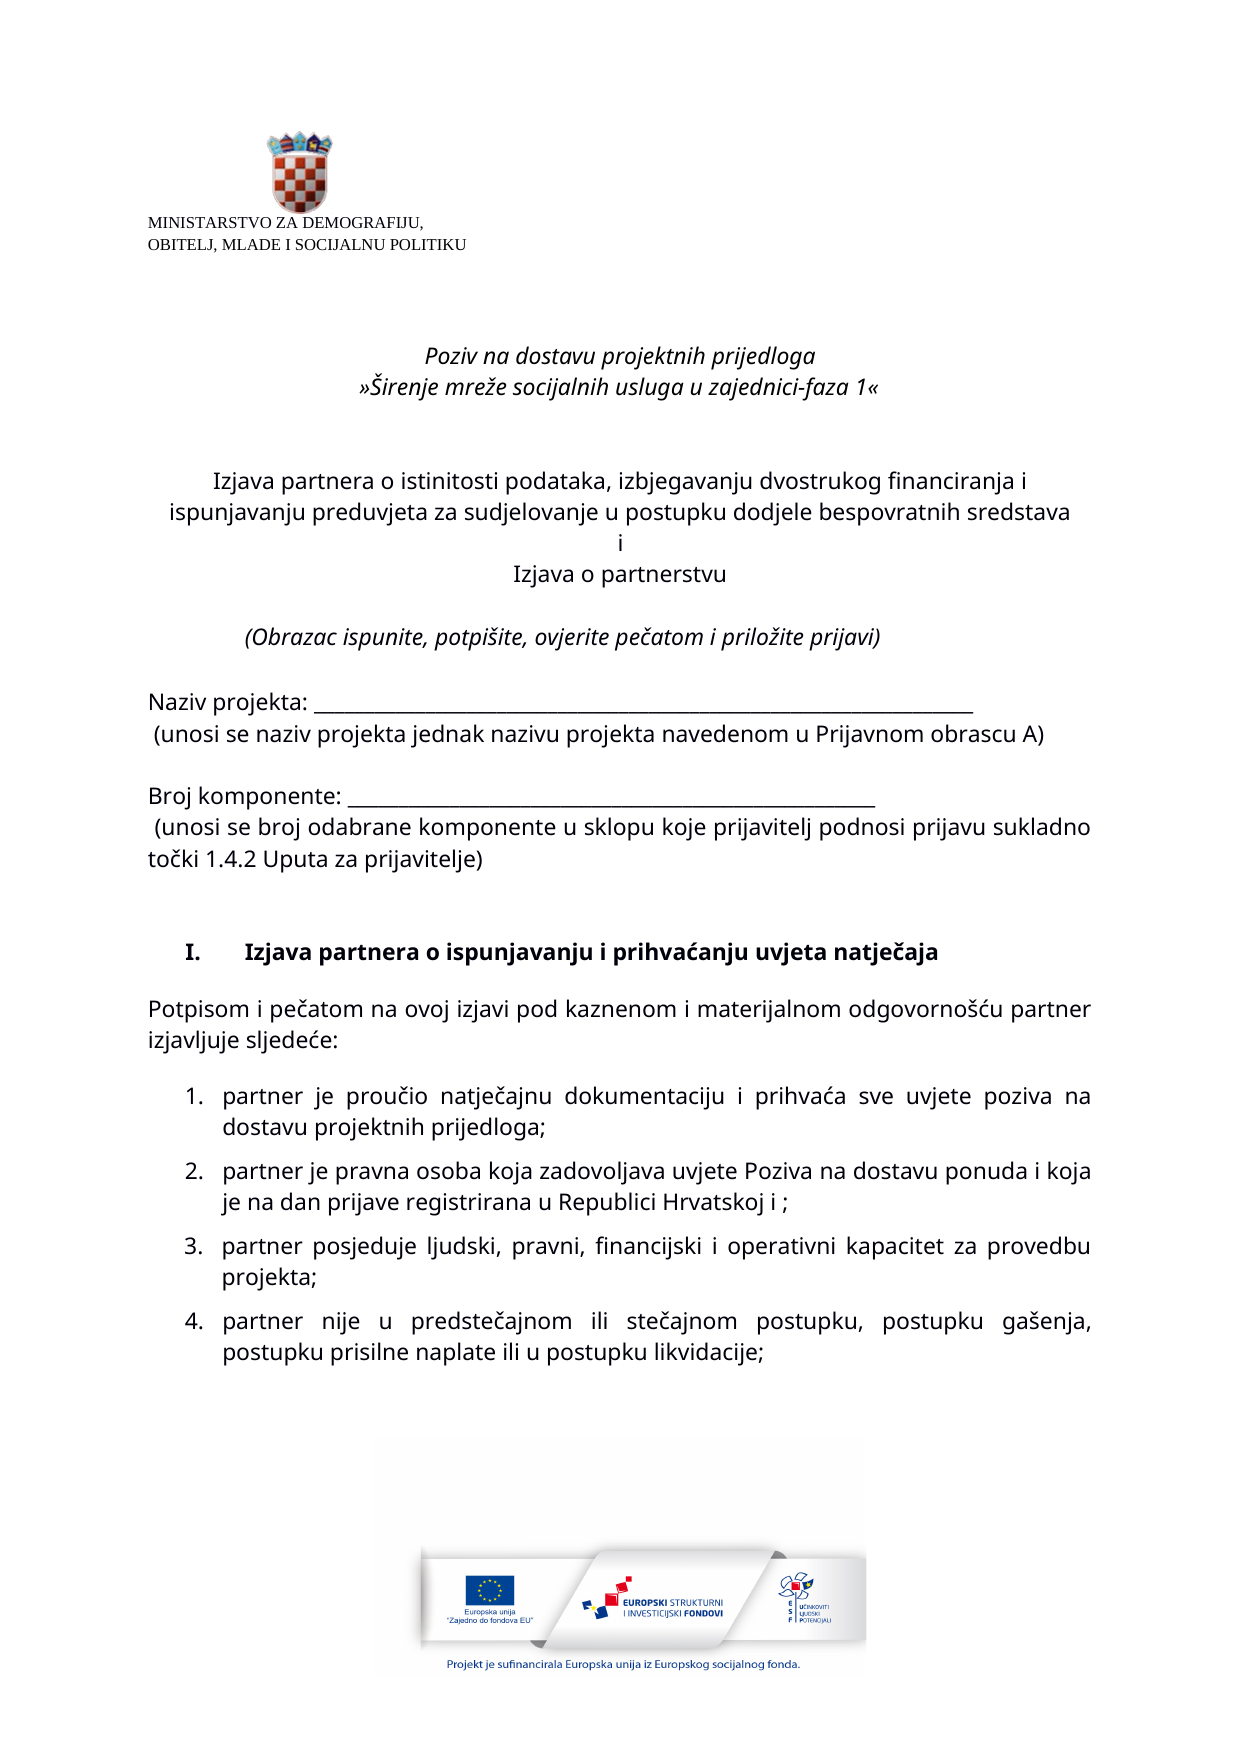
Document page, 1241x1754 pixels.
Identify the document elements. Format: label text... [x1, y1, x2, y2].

text Poziv na dostavu projektnih prijedloga [148, 340, 1093, 371]
text MINISTARSTVO ZA DEMOGRAFIJU, [148, 213, 1093, 232]
text Naziv projekta: _________________________________________________________________ [148, 686, 1093, 717]
text Izjava partnera o istinitosti podataka, izbjegavanju dvostrukog financiranja i ispunjavanju preduvjeta za sudjelovanje u postupku dodjele bespovratnih sredstava [148, 465, 1093, 527]
picture [373, 1438, 867, 1677]
text »Širenje mreže socijalnih usluga u zajednici-faza 1« [148, 371, 1093, 402]
text Broj komponente: ____________________________________________________ [148, 780, 1093, 811]
text (Obrazac ispunite, potpišite, ovjerite pečatom i priložite prijavi) [148, 621, 1093, 652]
text i [148, 527, 1093, 558]
list partner nije u predstečajnom ili stečajnom postupku, postupku gašenja, postupku prisilne naplate ili u postupku likvidacije; [184, 1305, 1093, 1367]
list partner je pravna osoba koja zadovoljava uvjete Poziva na dostavu ponuda i koja je na dan prijave registrirana u Republici Hrvatskoj i ; [184, 1155, 1093, 1217]
text OBITELJ, MLADE I SOCIJALNU POLITIKU [148, 235, 1093, 254]
text Izjava o partnerstvu [148, 558, 1093, 590]
list partner posjeduje ljudski, pravni, financijski i operativni kapacitet za provedbu projekta; [184, 1230, 1093, 1292]
text (unosi se naziv projekta jednak nazivu projekta navedenom u Prijavnom obrascu A) [148, 717, 1093, 749]
picture [266, 131, 333, 214]
text (unosi se broj odabrane komponente u sklopu koje prijavitelj podnosi prijavu sukladno točki 1.4.2 Uputa za prijavitelje) [148, 811, 1093, 874]
list partner je proučio natječajnu dokumentaciju i prihvaća sve uvjete poziva na dostavu projektnih prijedloga; [184, 1080, 1093, 1142]
text Potpisom i pečatom na ovoj izjavi pod kaznenom i materijalnom odgovornošću partner izjavljuje sljedeće: [148, 992, 1093, 1055]
list Izjava partnera o ispunjavanju i prihvaćanju uvjeta natječaja [185, 936, 1093, 967]
